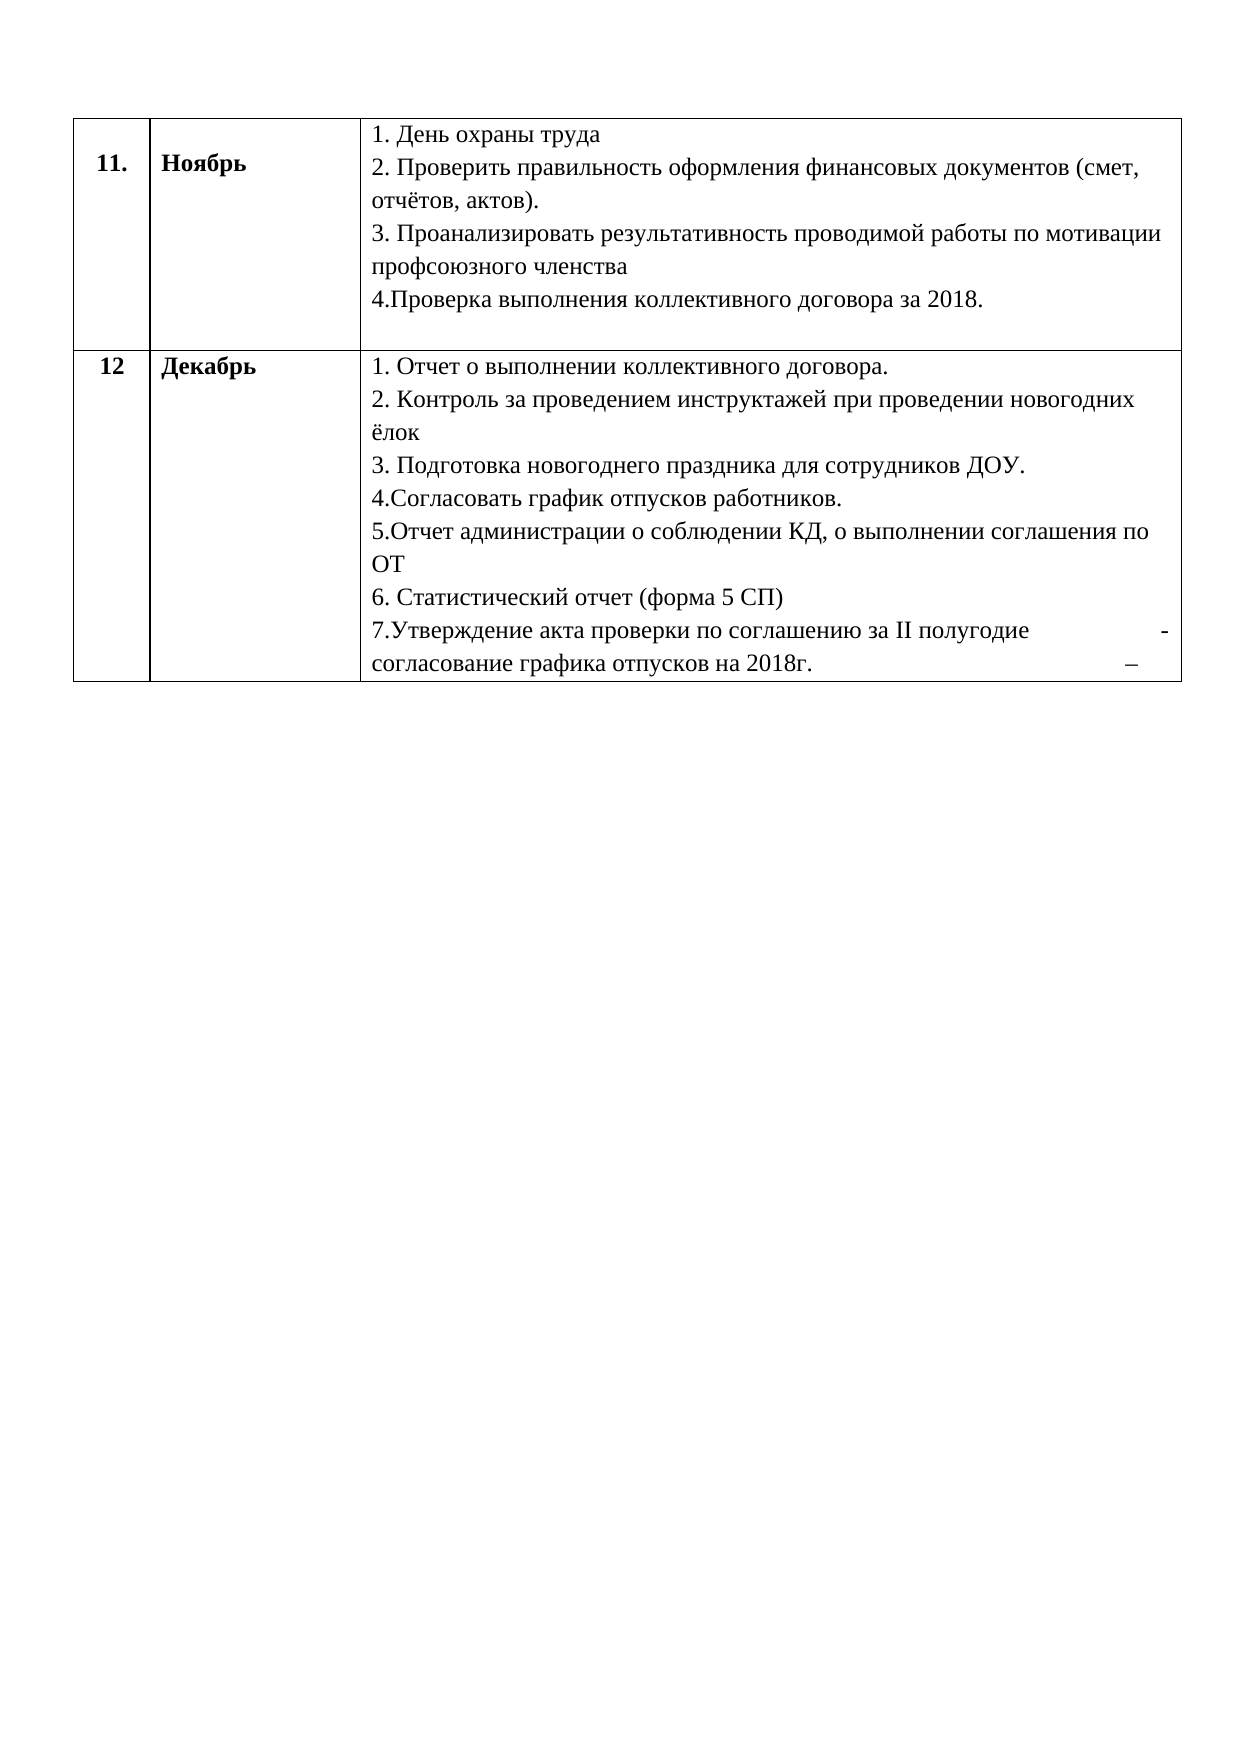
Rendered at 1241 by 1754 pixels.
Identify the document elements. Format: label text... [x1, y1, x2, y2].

table_cell Ноябрь [151, 119, 360, 350]
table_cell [361, 119, 1181, 350]
table_cell 11. [74, 119, 149, 350]
table_cell 12 [74, 351, 149, 681]
table_cell Декабрь [151, 351, 360, 681]
table_cell 1. Отчет о выполнении коллективного договора. 2. Контроль за проведением инструктажей при проведении новогодних ёлок 3. Подготовка новогоднего праздника для сотрудников ДОУ. 4.Согласовать график отпусков работников. 5.Отчет администрации о соблюдении КД, о выполнении соглашения по ОТ 6. Статистический отчет (форма 5 СП) 7.Утверждение акта проверки по соглашению за II полугодие - согласование графика отпусков на 2018г. – [361, 351, 1181, 681]
